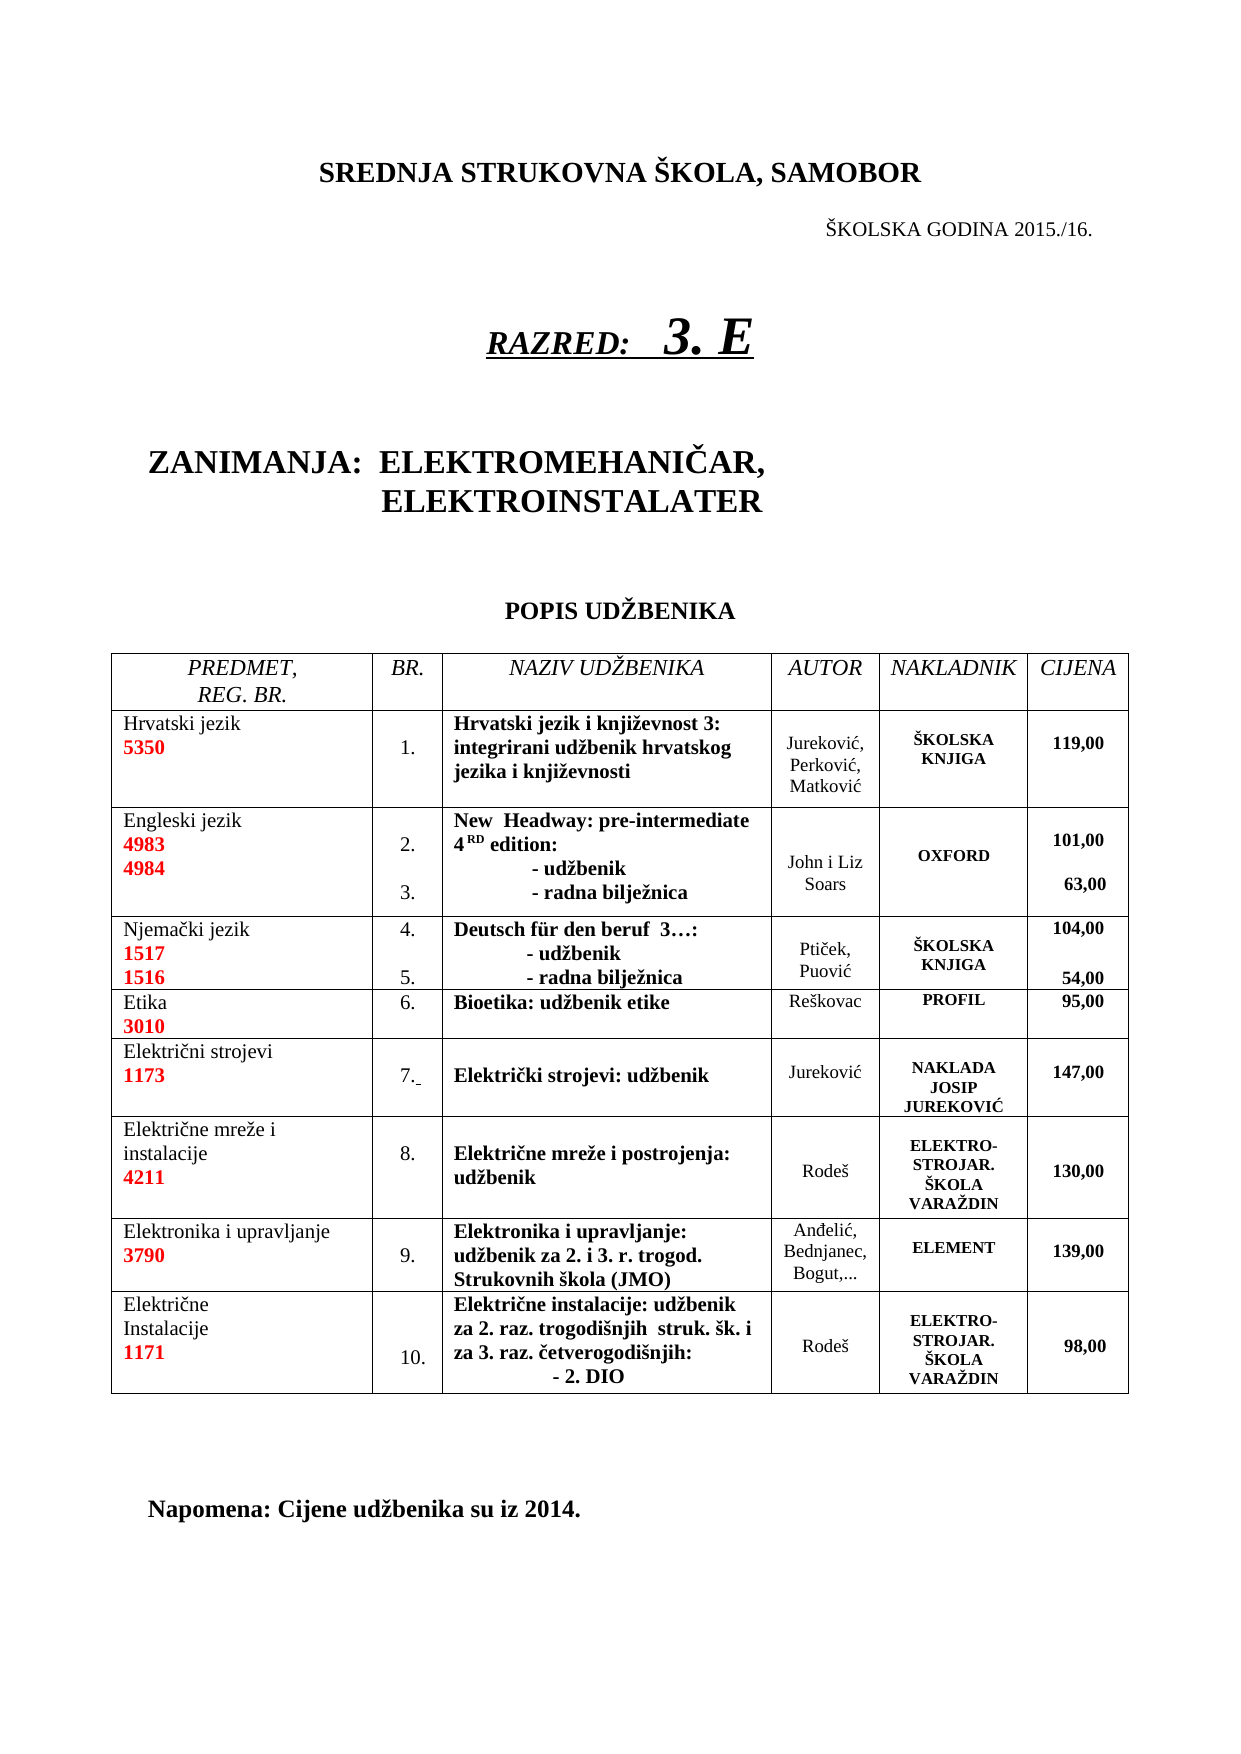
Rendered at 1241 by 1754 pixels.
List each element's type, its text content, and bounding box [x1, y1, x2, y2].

text SREDNJA STRUKOVNA ŠKOLA, SAMOBOR [148, 155, 1093, 188]
table_cell OXFORD [880, 808, 1027, 916]
table_cell Jureković [772, 1039, 879, 1116]
table_cell Električne mreže i postrojenja: udžbenik [443, 1117, 771, 1218]
table_cell Električni strojevi 1173 [112, 1039, 372, 1116]
table_cell 139,00 [1028, 1219, 1128, 1291]
table_cell 95,00 [1028, 990, 1128, 1038]
table_cell Engleski jezik 4983 4984 [112, 808, 372, 916]
table_cell Električne Instalacije 1171 [112, 1292, 372, 1393]
table_cell PROFIL [880, 990, 1027, 1038]
table_cell ŠKOLSKA KNJIGA [880, 711, 1027, 807]
text ŠKOLSKA GODINA 2015./16. [148, 217, 1093, 241]
text POPIS UDŽBENIKA [148, 596, 1093, 624]
table_cell Električne mreže i instalacije 4211 [112, 1117, 372, 1218]
table_cell Hrvatski jezik i književnost 3: integrirani udžbenik hrvatskog jezika i književnosti [443, 711, 771, 807]
table_cell Deutsch für den beruf 3…: - udžbenik - radna bilježnica [443, 917, 771, 989]
table_cell Bioetika: udžbenik etike [443, 990, 771, 1038]
table_header CIJENA [1028, 654, 1128, 709]
table_header BR. [373, 654, 442, 709]
table_cell ELEKTRO- STROJAR. ŠKOLA VARAŽDIN [880, 1117, 1027, 1218]
table_cell 1. [373, 711, 442, 807]
table_header PREDMET, REG. BR. [112, 654, 372, 709]
table_cell ELEMENT [880, 1219, 1027, 1291]
table_cell New Headway: pre-intermediate 4 RD edition: - udžbenik - radna bilježnica [443, 808, 771, 916]
table_cell 9. [373, 1219, 442, 1291]
table_cell 104,00 54,00 [1028, 917, 1128, 989]
table_cell 147,00 [1028, 1039, 1128, 1116]
table_cell ELEKTRO- STROJAR. ŠKOLA VARAŽDIN [880, 1292, 1027, 1393]
table_cell Jureković, Perković, Matković [772, 711, 879, 807]
table_cell 130,00 [1028, 1117, 1128, 1218]
table_cell ŠKOLSKA KNJIGA [880, 917, 1027, 989]
table_cell Rodeš [772, 1292, 879, 1393]
text ELEKTROINSTALATER [148, 481, 1093, 519]
text ZANIMANJA: ELEKTROMEHANIČAR, [148, 442, 1093, 481]
table_header NAKLADNIK [880, 654, 1027, 709]
table_cell NAKLADA JOSIP JUREKOVIĆ [880, 1039, 1027, 1116]
table_cell Hrvatski jezik 5350 [112, 711, 372, 807]
table_cell Električne instalacije: udžbenik za 2. raz. trogodišnjih struk. šk. i za 3. raz. četverogodišnjih: - 2. DIO [443, 1292, 771, 1393]
table_cell Ptiček, Puović [772, 917, 879, 989]
table_cell 6. [373, 990, 442, 1038]
table_cell 119,00 [1028, 711, 1128, 807]
table_cell Elektronika i upravljanje: udžbenik za 2. i 3. r. trogod. Strukovnih škola (JMO) [443, 1219, 771, 1291]
text Napomena: Cijene udžbenika su iz 2014. [148, 1494, 1093, 1523]
table_cell 2. 3. [373, 808, 442, 916]
table_header NAZIV UDŽBENIKA [443, 654, 771, 709]
text RAZRED: 3. E [148, 303, 1093, 366]
table_cell 7. [373, 1039, 442, 1116]
table_cell Anđelić, Bednjanec, Bogut,... [772, 1219, 879, 1291]
table_header AUTOR [772, 654, 879, 709]
table_cell 4. 5. [373, 917, 442, 989]
table_cell Etika 3010 [112, 990, 372, 1038]
table_cell Rodeš [772, 1117, 879, 1218]
table_cell 10. [373, 1292, 442, 1393]
table_cell Njemački jezik 1517 1516 [112, 917, 372, 989]
table_cell Reškovac [772, 990, 879, 1038]
table_cell Elektronika i upravljanje 3790 [112, 1219, 372, 1291]
table_cell 101,00 63,00 [1028, 808, 1128, 916]
table_cell 8. [373, 1117, 442, 1218]
table_cell 98,00 [1028, 1292, 1128, 1393]
table_cell Električki strojevi: udžbenik [443, 1039, 771, 1116]
table_cell John i Liz Soars [772, 808, 879, 916]
